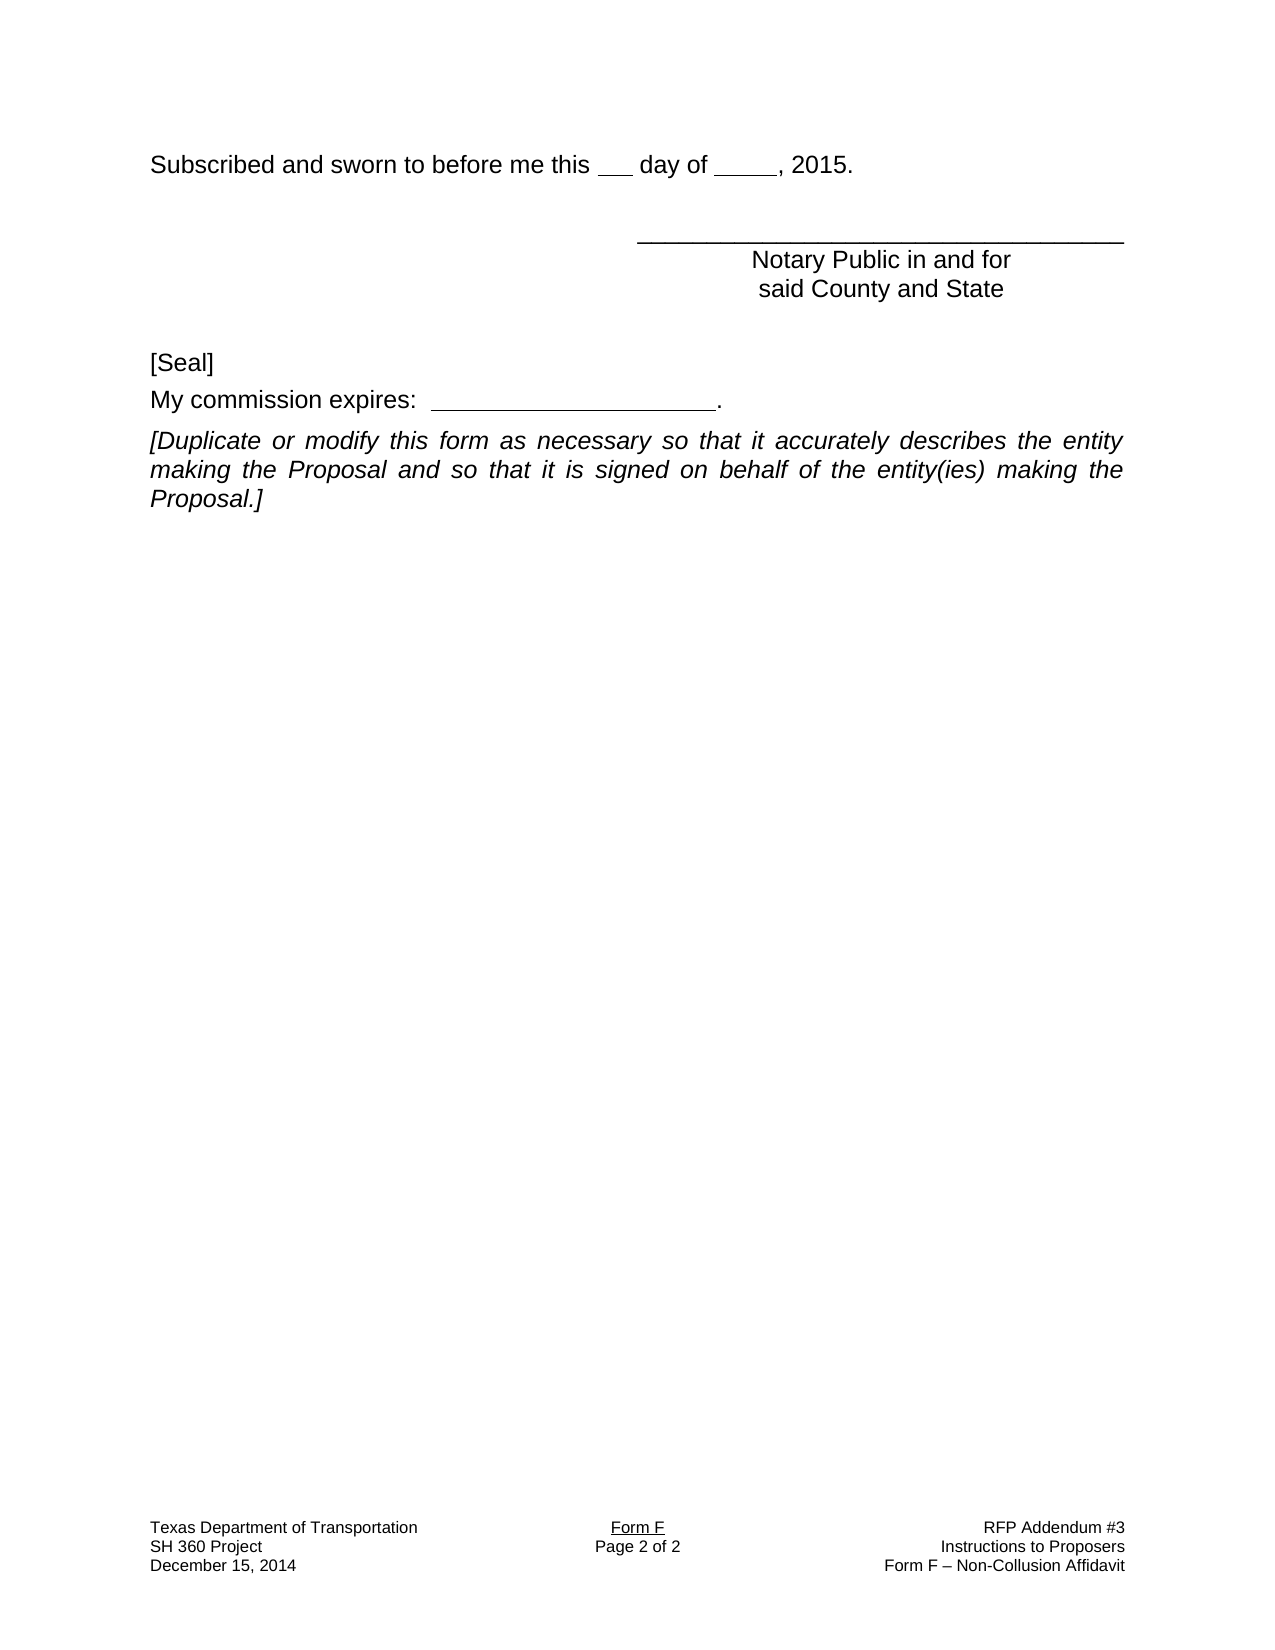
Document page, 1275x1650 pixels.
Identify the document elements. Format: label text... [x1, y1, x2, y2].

text [Seal] [150, 348, 1125, 377]
text said County and State [150, 274, 1125, 302]
text Notary Public in and for [150, 245, 1125, 274]
text My commission expires: . [150, 385, 1125, 414]
text [Duplicate or modify this form as necessary so that it accurately describes the entity making the Proposal and so that it is signed on behalf of the entity(ies) making the Proposal.] [150, 426, 1125, 512]
text Subscribed and sworn to before me this day of , 2015. [150, 150, 1125, 179]
